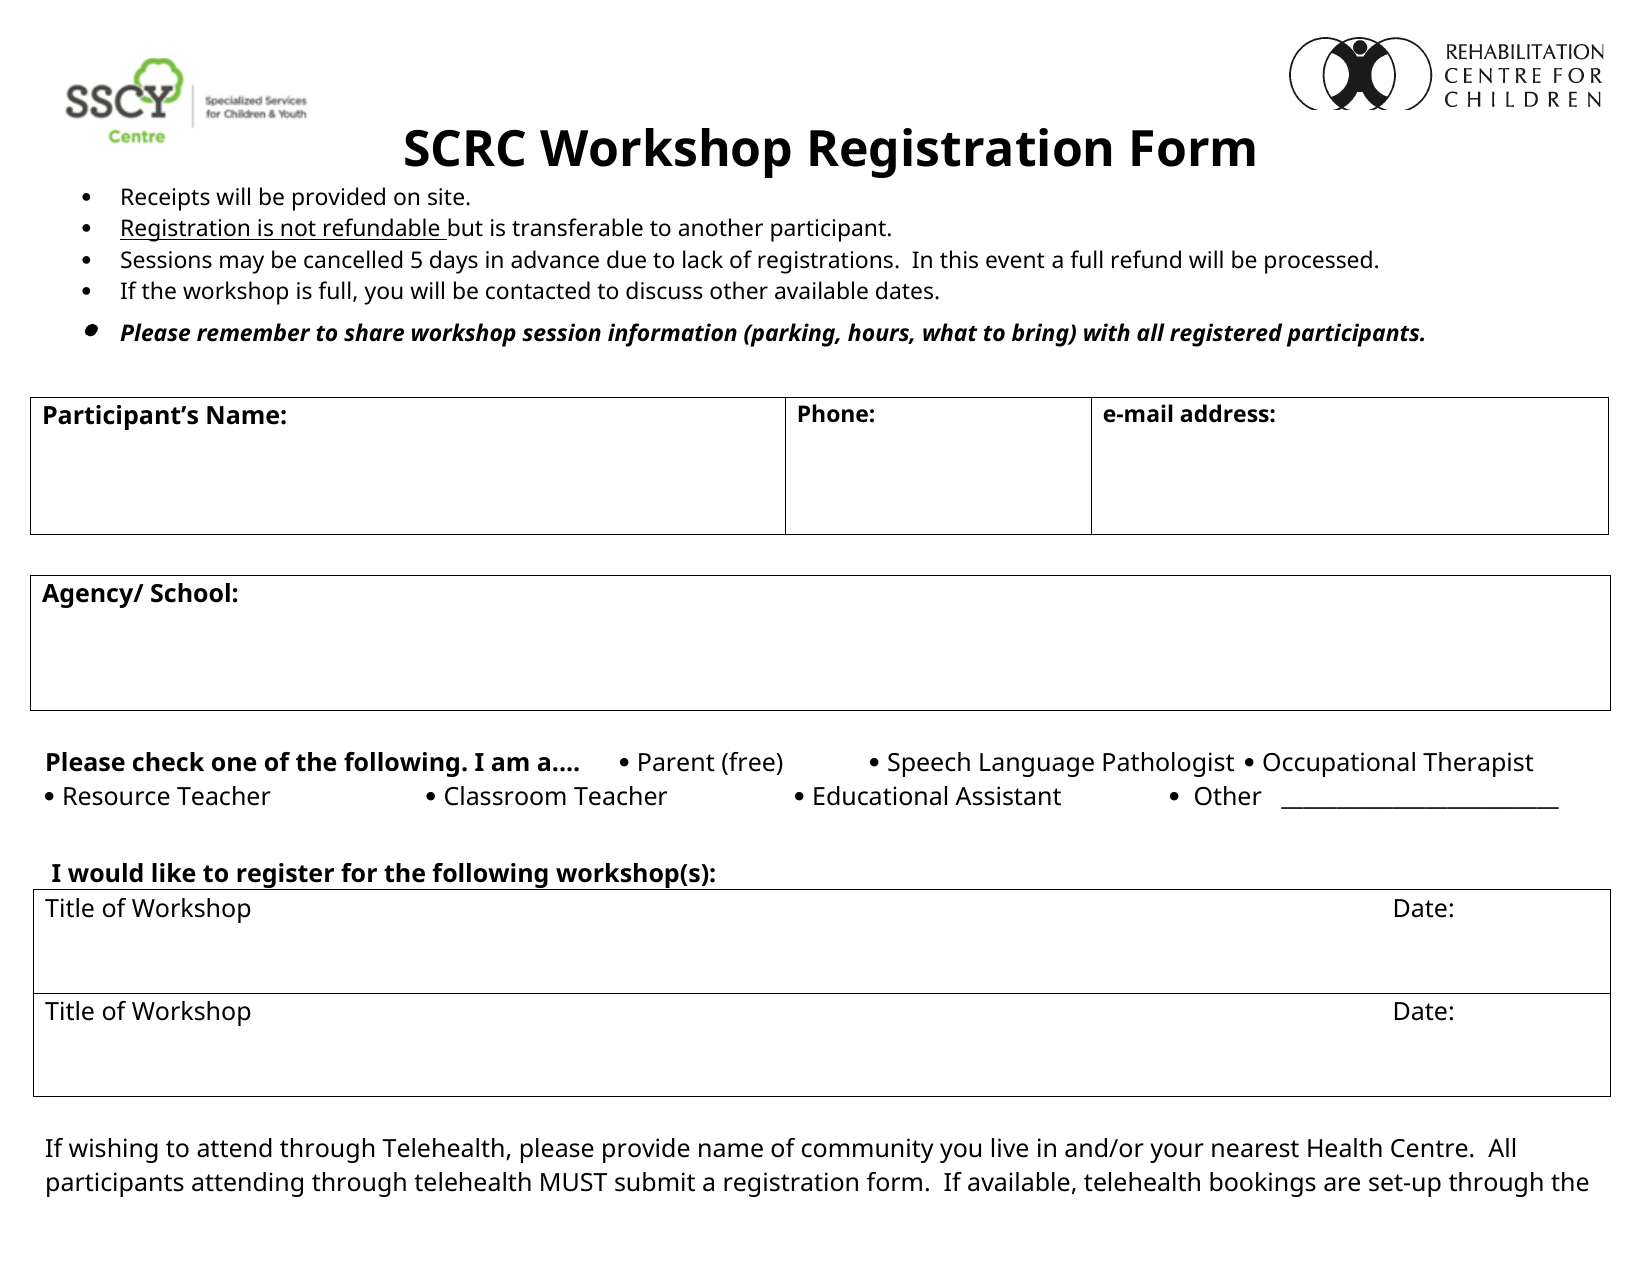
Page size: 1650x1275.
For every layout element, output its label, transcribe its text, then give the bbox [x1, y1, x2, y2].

subtitle Sessions may be cancelled 5 days in advance due to lack of registrations. In this event a full refund will be processed. [82, 244, 1605, 275]
text I would like to register for the following workshop(s): [45, 855, 1605, 889]
picture [1289, 37, 1604, 110]
subtitle SCRC Workshop Registration Form [45, 58, 1605, 181]
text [45, 1131, 1605, 1199]
table_cell Title of Workshop Date: [34, 994, 1610, 1096]
table_header Agency/ School: [31, 576, 1610, 709]
subtitle If the workshop is full, you will be contacted to discuss other available dates. [82, 275, 1605, 306]
subtitle Registration is not refundable but is transferable to another participant. [82, 212, 1605, 244]
table_header Participant’s Name: [31, 398, 785, 534]
text Resource Teacher Classroom Teacher Educational Assistant Other _________________________ [45, 779, 1605, 813]
subtitle Receipts will be provided on site. [82, 181, 1605, 212]
picture [56, 58, 325, 167]
table_header e-mail address: [1092, 398, 1608, 534]
text Please check one of the following. I am a.... Parent (free) Speech Language Pathologist Occupational Therapist [45, 744, 1605, 779]
table_header Title of Workshop Date: [34, 890, 1610, 993]
subtitle Please remember to share workshop session information (parking, hours, what to bring) with all registered participants. [82, 306, 1605, 352]
table_header Phone: [786, 398, 1091, 534]
